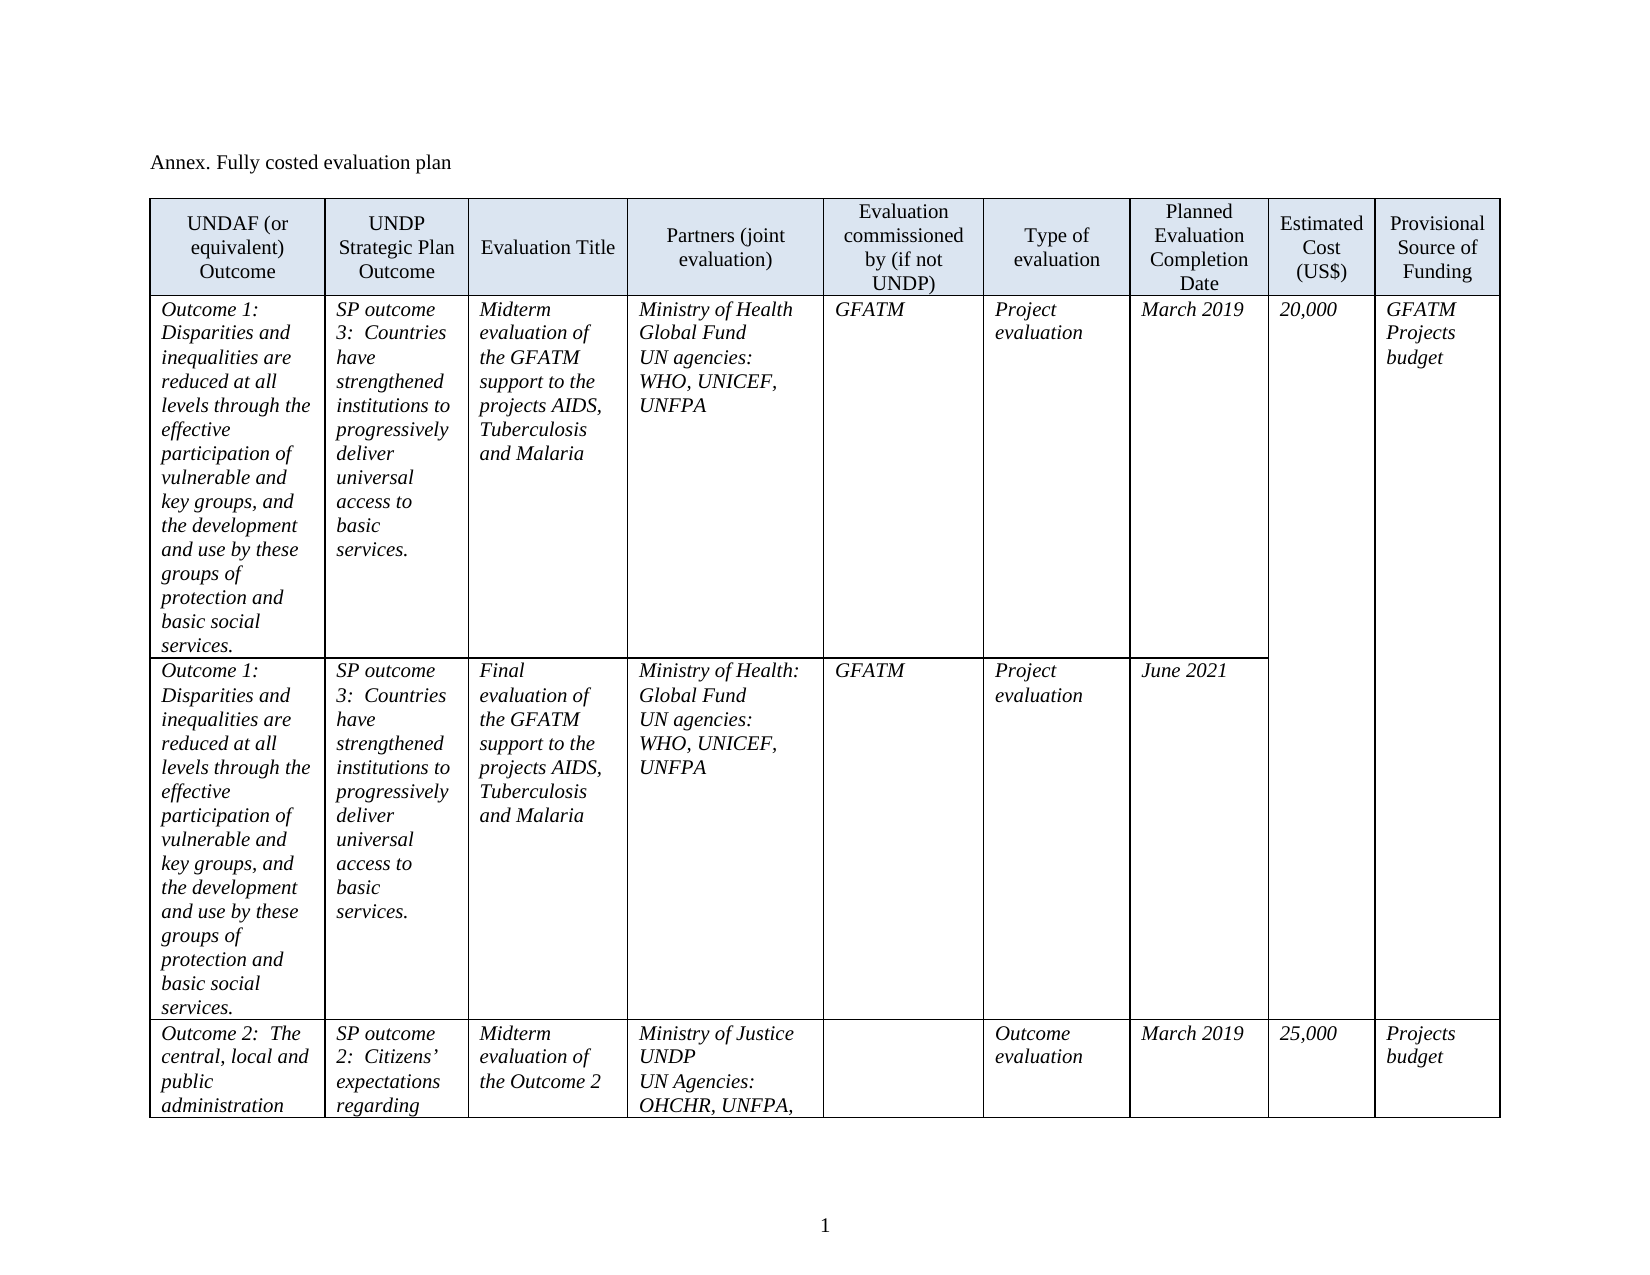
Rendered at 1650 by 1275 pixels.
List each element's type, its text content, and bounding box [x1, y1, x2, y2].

table_cell Ministry of Health Global Fund UN agencies: WHO, UNICEF, UNFPA [628, 296, 823, 657]
table_cell [824, 1020, 983, 1117]
table_header Partners (joint evaluation) [628, 199, 823, 295]
table_cell Ministry of Justice UNDP UN Agencies: OHCHR, UNFPA, UNICEF [628, 1020, 823, 1117]
table_header UNDP Strategic Plan Outcome [326, 199, 468, 295]
table_header Evaluation commissioned by (if not UNDP) [824, 199, 983, 295]
table_cell GFATM Projects budget [1376, 296, 1499, 1019]
table_cell March 2019 [1131, 296, 1268, 657]
table_cell Projects budget [1376, 1020, 1499, 1117]
text Annex. Fully costed evaluation plan [150, 150, 1500, 174]
table_header Evaluation Title [469, 199, 627, 295]
table_cell Midterm evaluation of the Outcome 2 [469, 1020, 627, 1117]
table_cell Midterm evaluation of the GFATM support to the projects AIDS, Tuberculosis and Malaria [469, 296, 627, 657]
table_cell SP outcome 3: Countries have strengthened institutions to progressively deliver universal access to basic services. [326, 296, 468, 657]
table_cell GFATM [824, 659, 983, 1019]
table_header Type of evaluation [984, 199, 1129, 295]
table_cell Outcome 1: Disparities and inequalities are reduced at all levels through the effective participation of vulnerable and key groups, and the development and use by these groups of protection and basic social services. [151, 659, 324, 1019]
table_cell June 2021 [1131, 659, 1268, 1019]
table_cell Project evaluation [984, 296, 1129, 657]
table_cell SP outcome 3: Countries have strengthened institutions to progressively deliver universal access to basic services. [326, 659, 468, 1019]
table_header Planned Evaluation Completion Date [1131, 199, 1268, 295]
table_cell Final evaluation of the GFATM support to the projects AIDS, Tuberculosis and Malaria [469, 659, 627, 1019]
table_cell Outcome 1: Disparities and inequalities are reduced at all levels through the effective participation of vulnerable and key groups, and the development and use by these groups of protection and basic social services. [151, 296, 324, 657]
table_header Provisional Source of Funding [1376, 199, 1499, 295]
table_header UNDAF (or equivalent) Outcome [151, 199, 324, 295]
table_cell 25,000 [1269, 1020, 1374, 1117]
table_header Estimated Cost (US$) [1269, 199, 1374, 295]
table_cell Ministry of Health: Global Fund UN agencies: WHO, UNICEF, UNFPA [628, 659, 823, 1019]
table_cell 20,000 [1269, 296, 1374, 1019]
table_cell GFATM [824, 296, 983, 657]
table_cell Project evaluation [984, 659, 1129, 1019]
table_cell Outcome evaluation [984, 1020, 1129, 1117]
table_cell March 2019 [1131, 1020, 1268, 1117]
